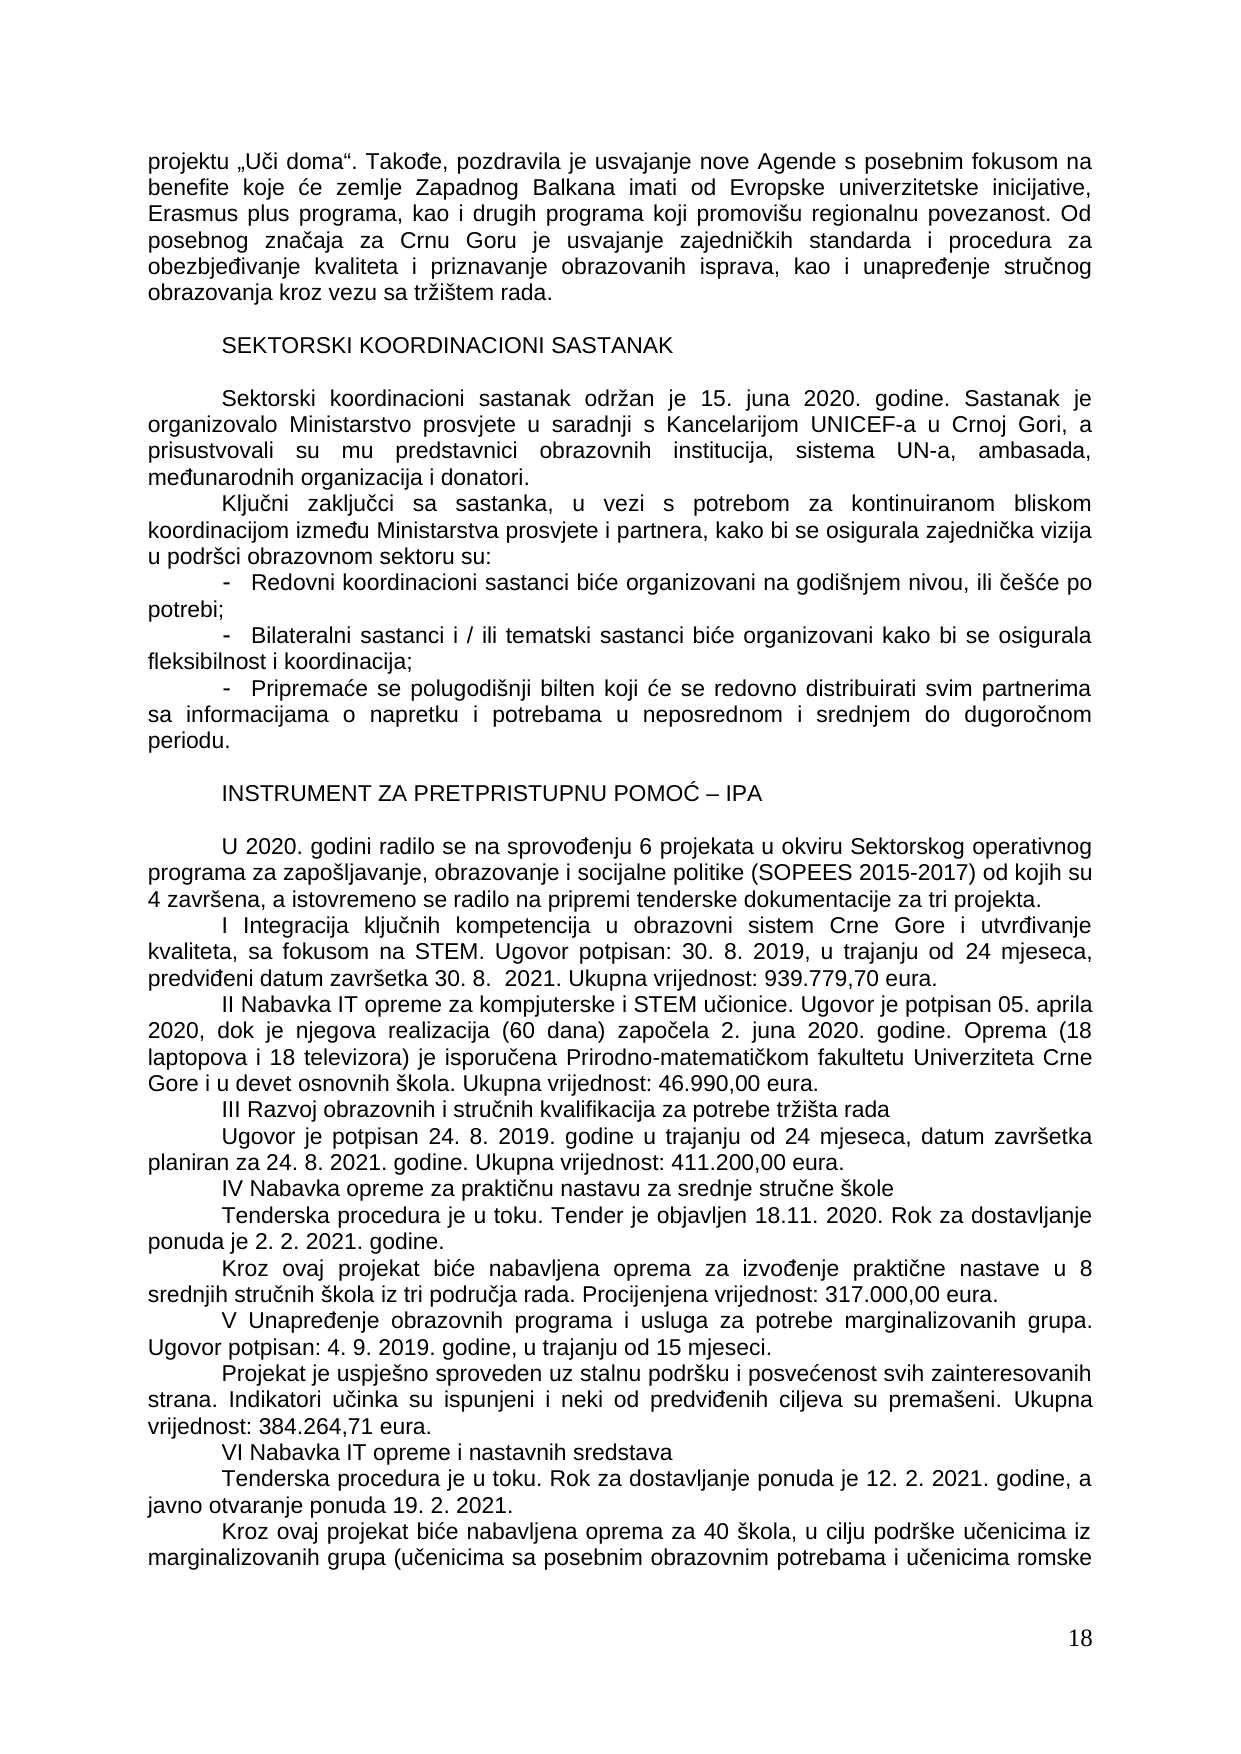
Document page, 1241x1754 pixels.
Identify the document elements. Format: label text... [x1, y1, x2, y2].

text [148, 148, 1093, 306]
text Tenderska procedura je u toku. Rok za dostavljanje ponuda je 12. 2. 2021. godine, a javno otvaranje ponuda 19. 2. 2021. [148, 1465, 1093, 1518]
text IV Nabavka opreme za praktičnu nastavu za srednje stručne škole [148, 1175, 1093, 1202]
text Ugovor je potpisan 24. 8. 2019. godine u trajanju od 24 mjeseca, datum završetka planiran za 24. 8. 2021. godine. Ukupna vrijednost: 411.200,00 eura. [148, 1123, 1093, 1175]
text V Unapređenje obrazovnih programa i usluga za potrebe marginalizovanih grupa. Ugovor potpisan: 4. 9. 2019. godine, u trajanju od 15 mjeseci. [148, 1307, 1093, 1360]
text Sektorski koordinacioni sastanak održan je 15. juna 2020. godine. Sastanak je organizovalo Ministarstvo prosvjete u saradnji s Kancelarijom UNICEF-a u Crnoj Gori, a prisustvovali su mu predstavnici obrazovnih institucija, sistema UN-a, ambasada, međunarodnih organizacija i donatori. [148, 385, 1093, 490]
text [148, 1518, 1093, 1571]
text III Razvoj obrazovnih i stručnih kvalifikacija za potrebe tržišta rada [148, 1096, 1093, 1123]
text Ključni zaključci sa sastanka, u vezi s potrebom za kontinuiranom bliskom koordinacijom između Ministarstva prosvjete i partnera, kako bi se osigurala zajednička vizija u podršci obrazovnom sektoru su: [148, 490, 1093, 569]
list Bilateralni sastanci i / ili tematski sastanci biće organizovani kako bi se osigurala fleksibilnost i koordinacija; [148, 622, 1093, 675]
text II Nabavka IT opreme za kompjuterske i STEM učionice. Ugovor je potpisan 05. aprila 2020, dok je njegova realizacija (60 dana) započela 2. juna 2020. godine. Oprema (18 laptopova i 18 televizora) je isporučena Prirodno-matematičkom fakultetu Univerziteta Crne Gore i u devet osnovnih škola. Ukupna vrijednost: 46.990,00 eura. [148, 991, 1093, 1096]
text SEKTORSKI KOORDINACIONI SASTANAK [148, 332, 1093, 358]
text I Integracija ključnih kompetencija u obrazovni sistem Crne Gore i utvrđivanje kvaliteta, sa fokusom na STEM. Ugovor potpisan: 30. 8. 2019, u trajanju od 24 mjeseca, predviđeni datum završetka 30. 8. 2021. Ukupna vrijednost: 939.779,70 eura. [148, 912, 1093, 991]
text Tenderska procedura je u toku. Tender je objavljen 18.11. 2020. Rok za dostavljanje ponuda je 2. 2. 2021. godine. [148, 1202, 1093, 1254]
text VI Nabavka IT opreme i nastavnih sredstava [148, 1439, 1093, 1465]
text Projekat je uspješno sproveden uz stalnu podršku i posvećenost svih zainteresovanih strana. Indikatori učinka su ispunjeni i neki od predviđenih ciljeva su premašeni. Ukupna vrijednost: 384.264,71 eura. [148, 1360, 1093, 1439]
text INSTRUMENT ZA PRETPRISTUPNU POMOĆ – IPA [148, 780, 1093, 806]
list Redovni koordinacioni sastanci biće organizovani na godišnjem nivou, ili češće po potrebi; [148, 569, 1093, 622]
list Pripremaće se polugodišnji bilten koji će se redovno distribuirati svim partnerima sa informacijama o napretku i potrebama u neposrednom i srednjem do dugoročnom periodu. [148, 675, 1093, 754]
text Kroz ovaj projekat biće nabavljena oprema za izvođenje praktične nastave u 8 srednjih stručnih škola iz tri područja rada. Procijenjena vrijednost: 317.000,00 eura. [148, 1254, 1093, 1307]
text U 2020. godini radilo se na sprovođenju 6 projekata u okviru Sektorskog operativnog programa za zapošljavanje, obrazovanje i socijalne politike (SOPEES 2015-2017) od kojih su 4 završena, a istovremeno se radilo na pripremi tenderske dokumentacije za tri projekta. [148, 833, 1093, 912]
